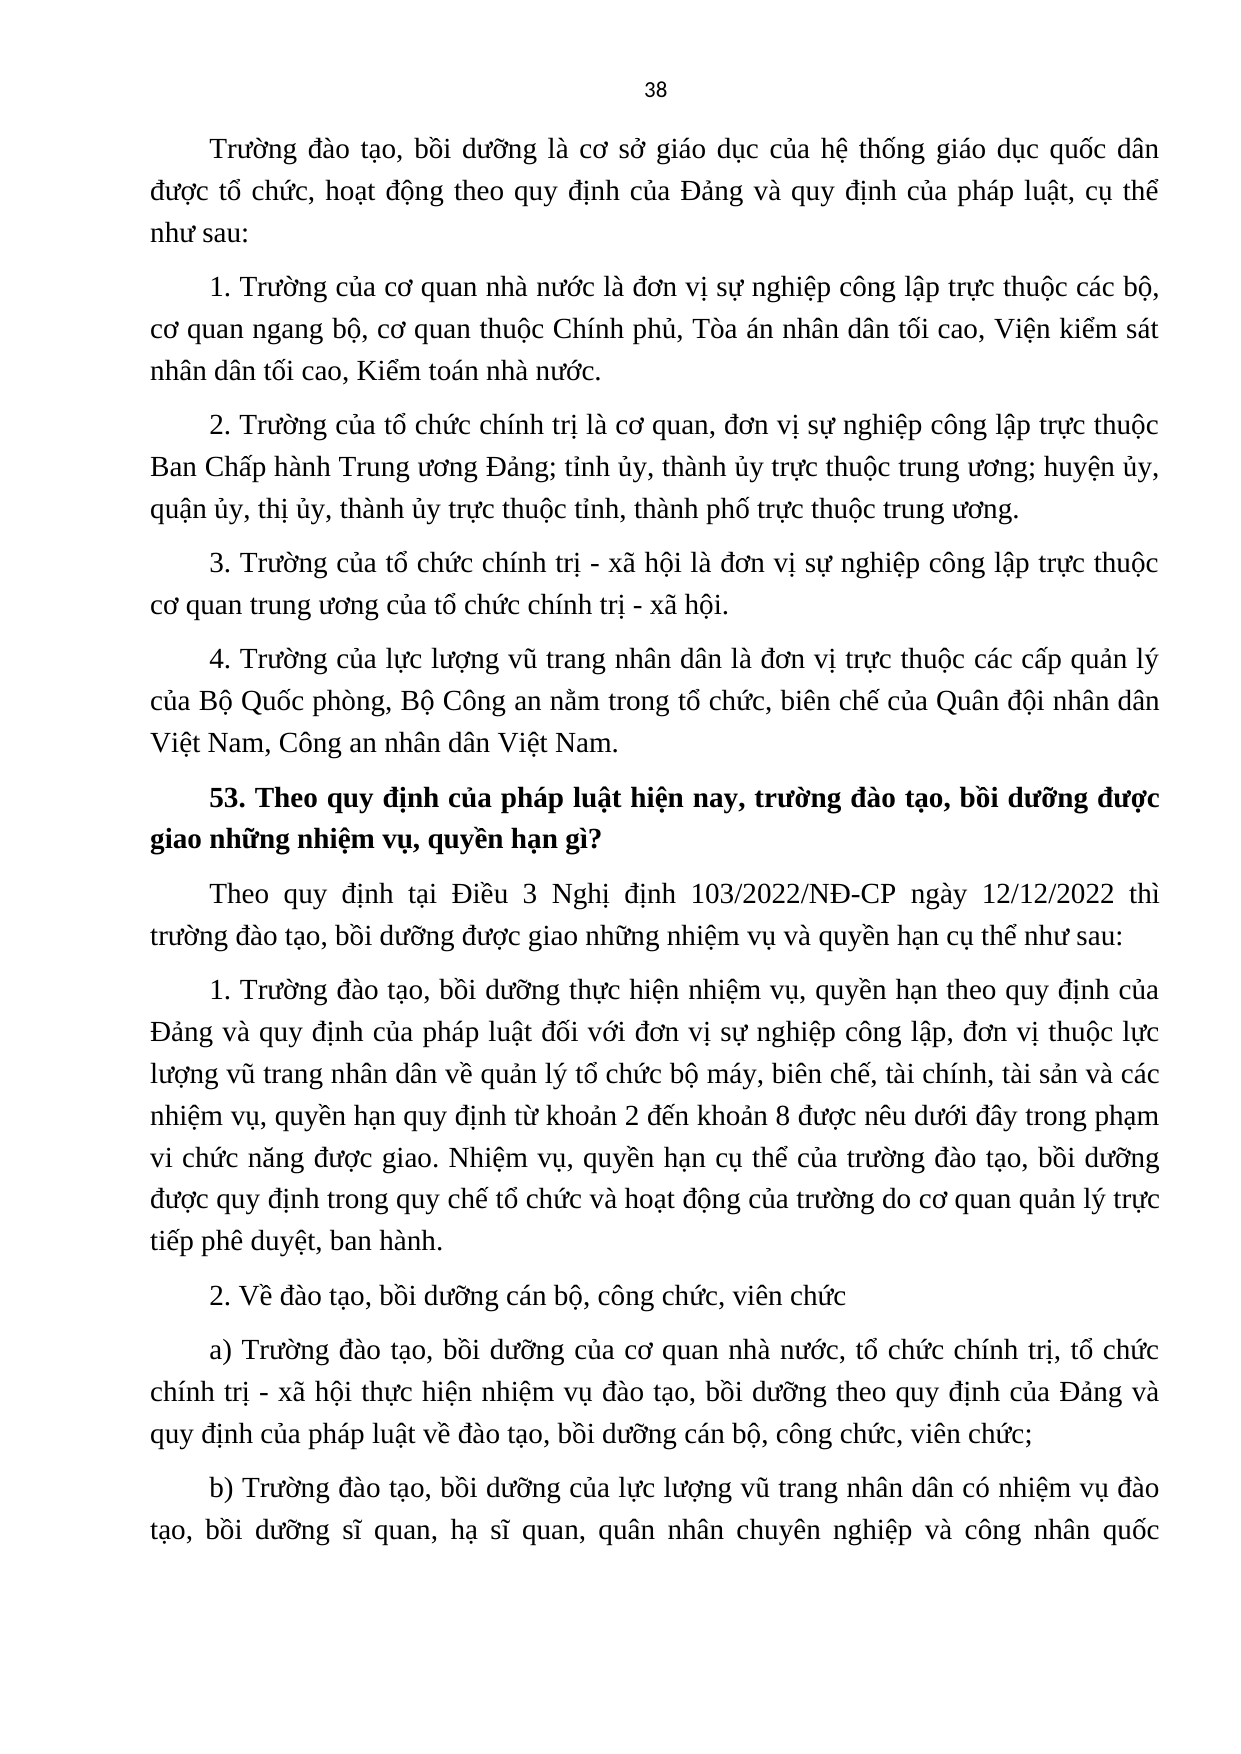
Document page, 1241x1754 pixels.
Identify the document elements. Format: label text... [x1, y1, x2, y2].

text 3. Trường của tổ chức chính trị - xã hội là đơn vị sự nghiệp công lập trực thuộc cơ quan trung ương của tổ chức chính trị - xã hội. [150, 545, 1161, 621]
text 2. Trường của tổ chức chính trị là cơ quan, đơn vị sự nghiệp công lập trực thuộc Ban Chấp hành Trung ương Đảng; tỉnh ủy, thành ủy trực thuộc trung ương; huyện ủy, quận ủy, thị ủy, thành ủy trực thuộc tỉnh, thành phố trực thuộc trung ương. [150, 407, 1161, 524]
text 1. Trường của cơ quan nhà nước là đơn vị sự nghiệp công lập trực thuộc các bộ, cơ quan ngang bộ, cơ quan thuộc Chính phủ, Tòa án nhân dân tối cao, Viện kiểm sát nhân dân tối cao, Kiểm toán nhà nước. [150, 269, 1161, 386]
text 53. Theo quy định của pháp luật hiện nay, trường đào tạo, bồi dưỡng được giao những nhiệm vụ, quyền hạn gì? [150, 780, 1161, 855]
text 4. Trường của lực lượng vũ trang nhân dân là đơn vị trực thuộc các cấp quản lý của Bộ Quốc phòng, Bộ Công an nằm trong tổ chức, biên chế của Quân đội nhân dân Việt Nam, Công an nhân dân Việt Nam. [150, 642, 1161, 759]
text Trường đào tạo, bồi dưỡng là cơ sở giáo dục của hệ thống giáo dục quốc dân được tổ chức, hoạt động theo quy định của Đảng và quy định của pháp luật, cụ thể như sau: [150, 131, 1161, 248]
text Theo quy định tại Điều 3 Nghị định 103/2022/NĐ-CP ngày 12/12/2022 thì trường đào tạo, bồi dưỡng được giao những nhiệm vụ và quyền hạn cụ thể như sau: [150, 876, 1161, 951]
text a) Trường đào tạo, bồi dưỡng của cơ quan nhà nước, tổ chức chính trị, tổ chức chính trị - xã hội thực hiện nhiệm vụ đào tạo, bồi dưỡng theo quy định của Đảng và quy định của pháp luật về đào tạo, bồi dưỡng cán bộ, công chức, viên chức; [150, 1332, 1161, 1449]
text 2. Về đào tạo, bồi dưỡng cán bộ, công chức, viên chức [150, 1278, 1161, 1311]
text 1. Trường đào tạo, bồi dưỡng thực hiện nhiệm vụ, quyền hạn theo quy định của Đảng và quy định của pháp luật đối với đơn vị sự nghiệp công lập, đơn vị thuộc lực lượng vũ trang nhân dân về quản lý tổ chức bộ máy, biên chế, tài chính, tài sản và các nhiệm vụ, quyền hạn quy định từ khoản 2 đến khoản 8 được nêu dưới đây trong phạm vi chức năng được giao. Nhiệm vụ, quyền hạn cụ thể của trường đào tạo, bồi dưỡng được quy định trong quy chế tổ chức và hoạt động của trường do cơ quan quản lý trực tiếp phê duyệt, ban hành. [150, 972, 1161, 1257]
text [150, 1470, 1161, 1546]
